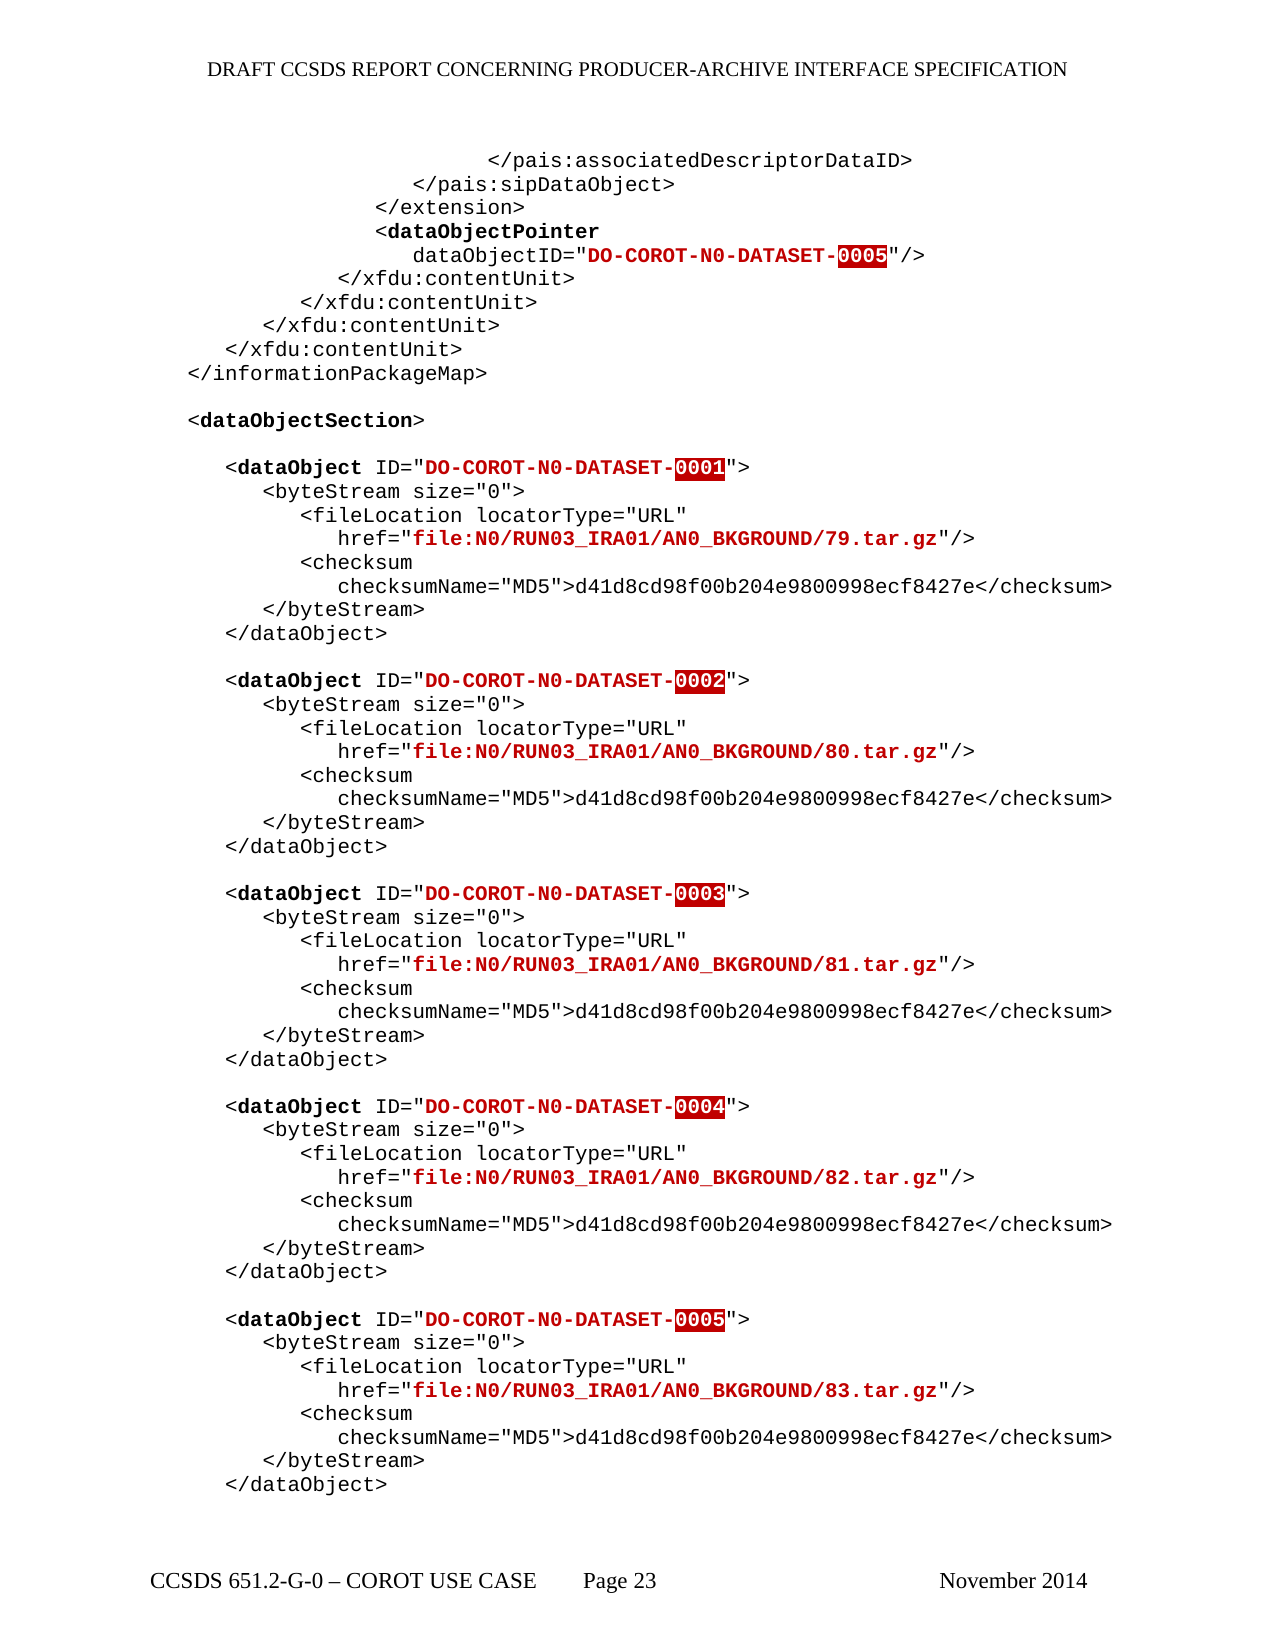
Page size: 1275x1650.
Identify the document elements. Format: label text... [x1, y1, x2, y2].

text checksumName="MD5">d41d8cd98f00b204e9800998ecf8427e</checksum> [150, 788, 1125, 812]
text <byteStream size="0"> [150, 1332, 1125, 1356]
text </byteStream> [150, 1238, 1125, 1261]
text <dataObjectPointer [150, 221, 1125, 244]
text </dataObject> [150, 1261, 1125, 1285]
text <byteStream size="0"> [150, 1119, 1125, 1143]
text </xfdu:contentUnit> [150, 268, 1125, 292]
text <dataObject ID="DO-COROT-N0-DATASET-0003"> [150, 883, 675, 907]
text dataObjectID="DO-COROT-N0-DATASET-0005"/> [150, 244, 1125, 268]
text href="file:N0/RUN03_IRA01/AN0_BKGROUND/79.tar.gz"/> [150, 528, 1125, 552]
text </byteStream> [150, 812, 1125, 836]
text <checksum [150, 978, 1125, 1001]
text </pais:sipDataObject> [150, 174, 1125, 197]
text <dataObject ID="DO-COROT-N0-DATASET-0005"> [725, 1309, 1125, 1332]
text </byteStream> [150, 599, 1125, 623]
text <dataObject ID="DO-COROT-N0-DATASET-0002"> [150, 670, 675, 694]
text <dataObject ID="DO-COROT-N0-DATASET-0005"> [150, 1309, 675, 1332]
text <dataObject ID="DO-COROT-N0-DATASET-0001"> [150, 457, 1125, 481]
text </dataObject> [150, 1048, 1125, 1072]
text href="file:N0/RUN03_IRA01/AN0_BKGROUND/80.tar.gz"/> [150, 741, 1125, 765]
text </extension> [150, 197, 1125, 221]
text <fileLocation locatorType="URL" [150, 717, 1125, 741]
text <dataObject ID="DO-COROT-N0-DATASET-0004"> [725, 1096, 1125, 1119]
text <fileLocation locatorType="URL" [150, 1356, 1125, 1379]
text <dataObject ID="DO-COROT-N0-DATASET-0003"> [725, 883, 1125, 907]
text </xfdu:contentUnit> [150, 339, 1125, 363]
text </xfdu:contentUnit> [150, 292, 1125, 316]
text </byteStream> [150, 1025, 1125, 1048]
text <checksum [150, 765, 1125, 788]
text checksumName="MD5">d41d8cd98f00b204e9800998ecf8427e</checksum> [150, 576, 1125, 599]
text </informationPackageMap> [150, 363, 1125, 386]
text checksumName="MD5">d41d8cd98f00b204e9800998ecf8427e</checksum> [150, 1427, 1125, 1451]
text <dataObjectSection> [150, 410, 1125, 434]
text </dataObject> [150, 623, 1125, 647]
text <byteStream size="0"> [150, 694, 1125, 717]
text checksumName="MD5">d41d8cd98f00b204e9800998ecf8427e</checksum> [150, 1001, 1125, 1025]
text <fileLocation locatorType="URL" [150, 930, 1125, 954]
text <checksum [150, 1403, 1125, 1427]
text checksumName="MD5">d41d8cd98f00b204e9800998ecf8427e</checksum> [150, 1214, 1125, 1238]
text <dataObject ID="DO-COROT-N0-DATASET-0002"> [725, 670, 1125, 694]
text <checksum [150, 1190, 1125, 1214]
text href="file:N0/RUN03_IRA01/AN0_BKGROUND/83.tar.gz"/> [150, 1379, 1125, 1403]
text <fileLocation locatorType="URL" [150, 1143, 1125, 1167]
text <byteStream size="0"> [150, 907, 1125, 930]
text <byteStream size="0"> [150, 481, 1125, 505]
text </dataObject> [150, 1474, 1125, 1498]
text <dataObject ID="DO-COROT-N0-DATASET-0004"> [150, 1096, 675, 1119]
text </byteStream> [150, 1451, 1125, 1474]
text </pais:associatedDescriptorDataID> [150, 150, 1125, 174]
text <checksum [150, 552, 1125, 576]
text href="file:N0/RUN03_IRA01/AN0_BKGROUND/82.tar.gz"/> [150, 1167, 1125, 1190]
text </dataObject> [150, 836, 1125, 859]
text </xfdu:contentUnit> [150, 316, 1125, 339]
text <fileLocation locatorType="URL" [150, 505, 1125, 528]
text href="file:N0/RUN03_IRA01/AN0_BKGROUND/81.tar.gz"/> [150, 954, 1125, 978]
